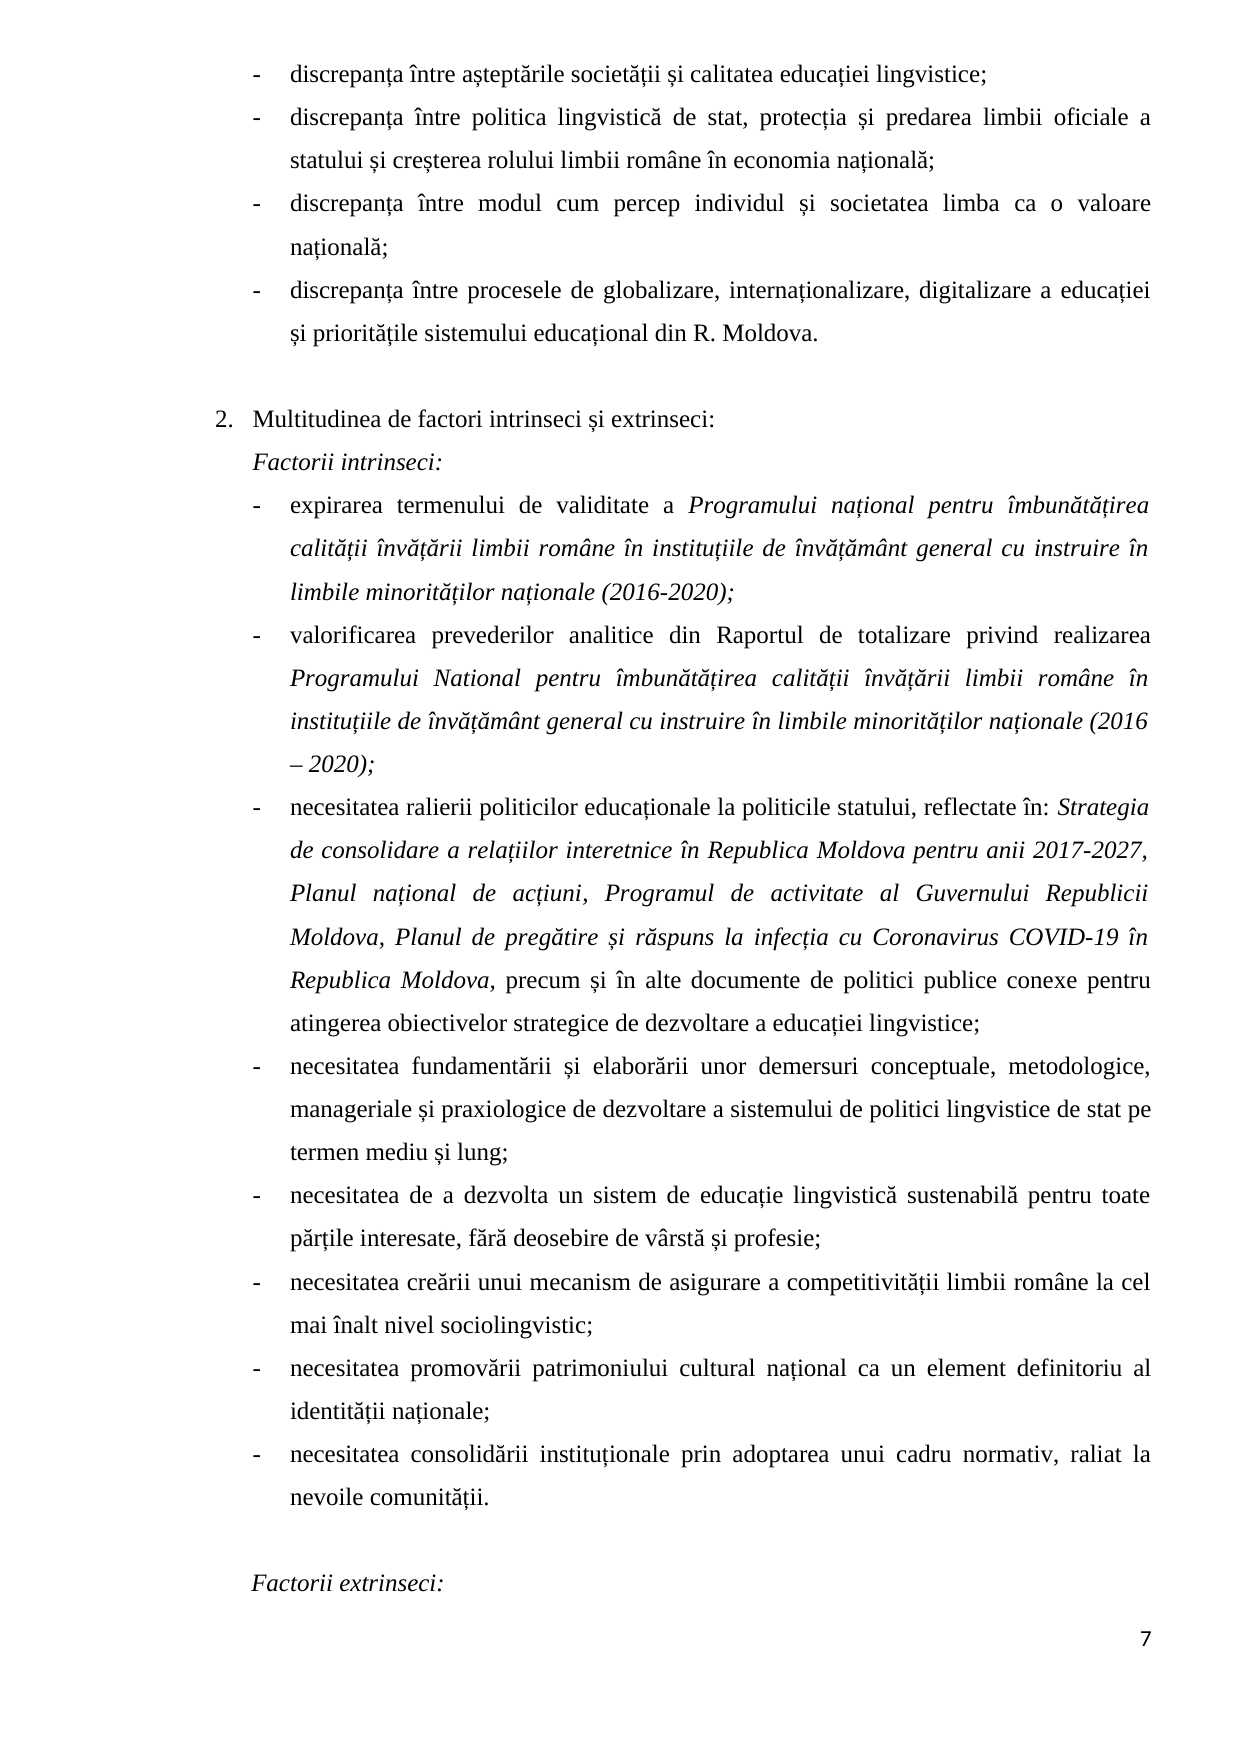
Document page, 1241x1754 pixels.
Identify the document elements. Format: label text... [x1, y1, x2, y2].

list necesitatea fundamentării și elaborării unor demersuri conceptuale, metodologice, manageriale și praxiologice de dezvoltare a sistemului de politici lingvistice de stat pe termen mediu și lung; [252, 1051, 1152, 1166]
list necesitatea promovării patrimoniului cultural național ca un element definitoriu al identității naționale; [252, 1353, 1152, 1425]
list necesitatea de a dezvolta un sistem de educație lingvistică sustenabilă pentru toate părțile interesate, fără deosebire de vârstă și profesie; [252, 1180, 1152, 1252]
list discrepanța între modul cum percep individul și societatea limba ca o valoare națională; [252, 188, 1152, 260]
list discrepanța între procesele de globalizare, internaționalizare, digitalizare a educației și prioritățile sistemului educațional din R. Moldova. [252, 275, 1152, 347]
list necesitatea ralierii politicilor educaționale la politicile statului, reflectate în: Strategia de consolidare a relațiilor interetnice în Republica Moldova pentru anii 2017-2027, Planul național de acțiuni, Programul de activitate al Guvernului Republicii Moldova, Planul de pregătire și răspuns la infecția cu Coronavirus COVID-19 în Republica Moldova, precum și în alte documente de politici publice conexe pentru atingerea obiectivelor strategice de dezvoltare a educației lingvistice; [252, 792, 1152, 1037]
list expirarea termenului de validitate a Programului național pentru îmbunătățirea calității învățării limbii române în instituțiile de învățământ general cu instruire în limbile minorităților naționale (2016-2020); [252, 490, 1152, 605]
list necesitatea creării unui mecanism de asigurare a competitivității limbii române la cel mai înalt nivel sociolingvistic; [252, 1267, 1152, 1338]
list Multitudinea de factori intrinseci și extrinseci: [215, 404, 1152, 433]
list necesitatea consolidării instituționale prin adoptarea unui cadru normativ, raliat la nevoile comunității. [252, 1439, 1152, 1511]
text Factorii intrinseci: [252, 447, 1152, 476]
list valorificarea prevederilor analitice din Raportul de totalizare privind realizarea Programului National pentru îmbunătățirea calității învățării limbii române în instituțiile de învățământ general cu instruire în limbile minorităților naționale (2016 – 2020); [252, 620, 1152, 778]
list discrepanța între politica lingvistică de stat, protecția și predarea limbii oficiale a statului și creșterea rolului limbii române în economia națională; [252, 102, 1152, 174]
text Factorii extrinseci: [177, 1568, 1152, 1597]
list discrepanța între așteptările societății și calitatea educației lingvistice; [252, 59, 1152, 88]
